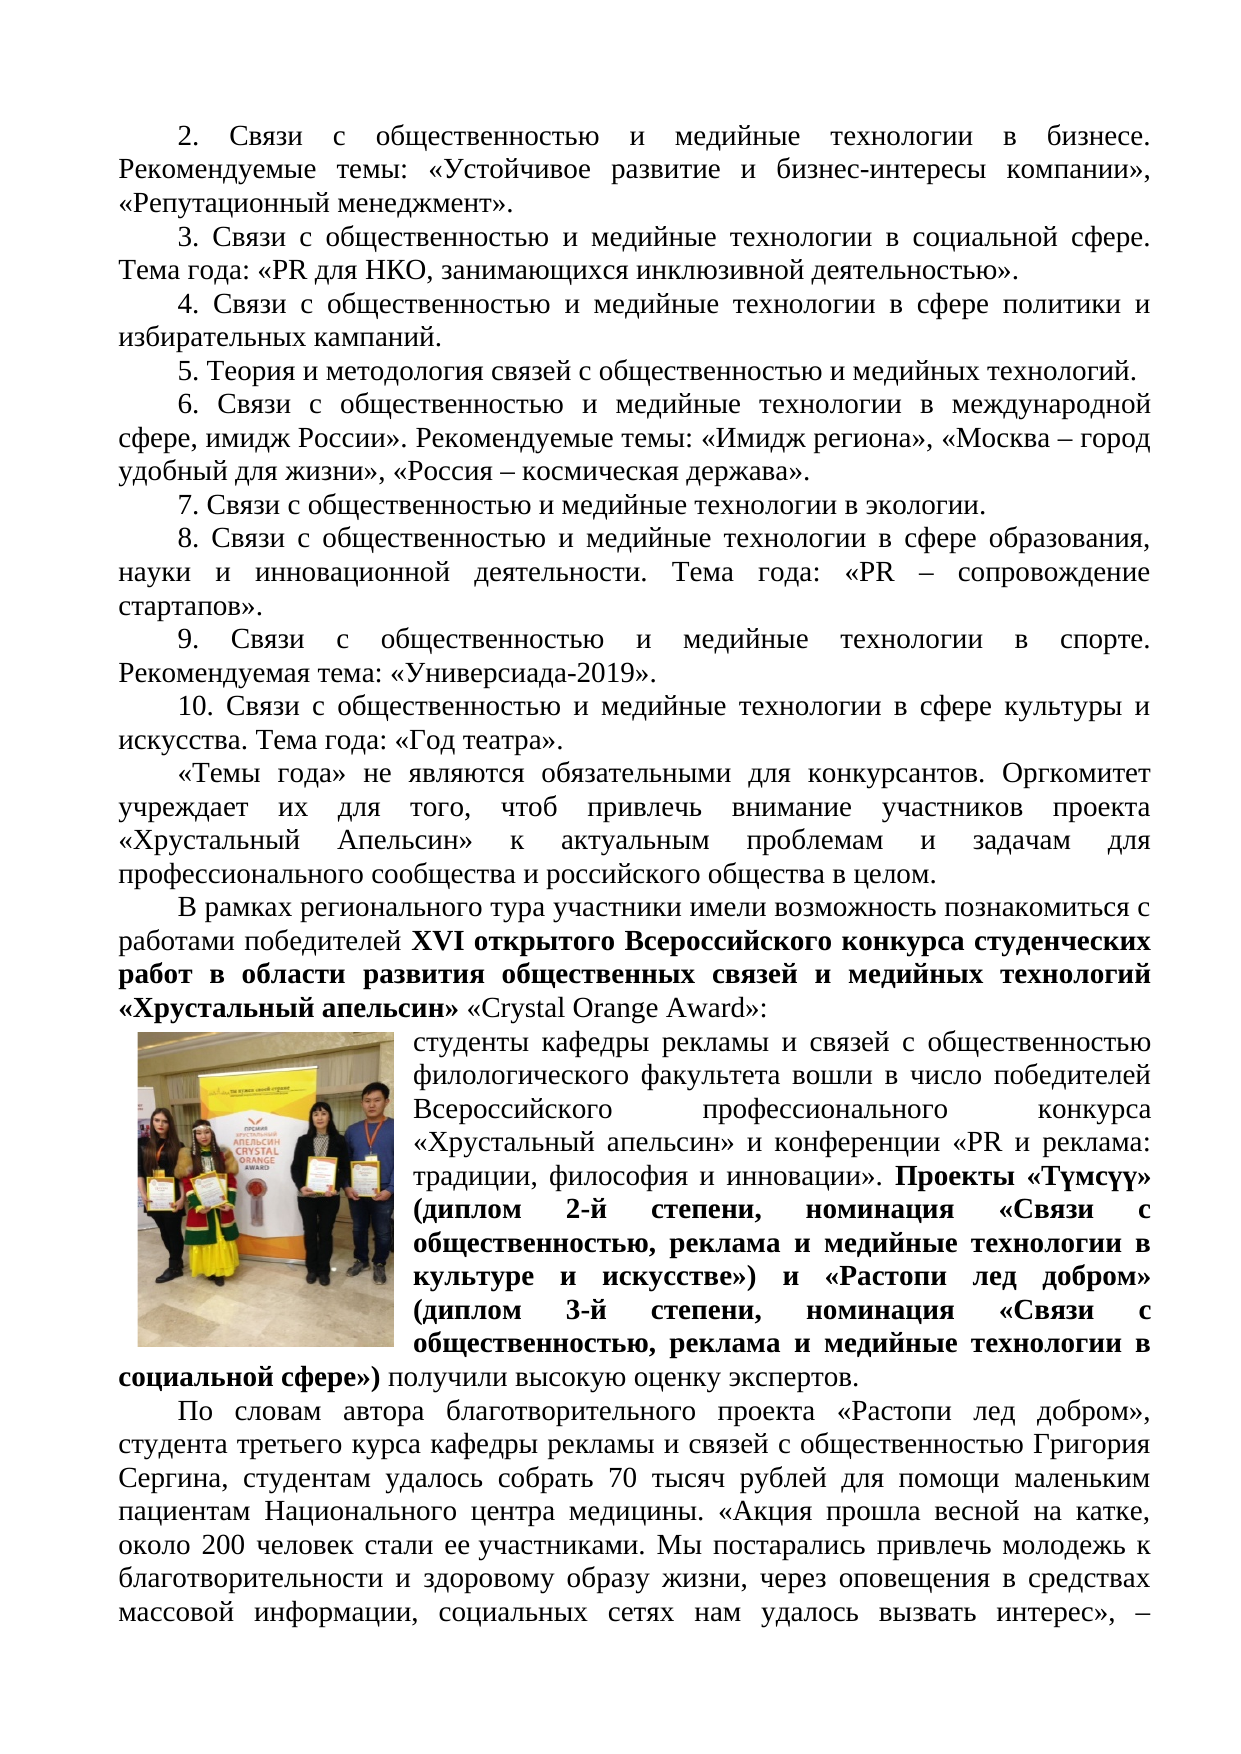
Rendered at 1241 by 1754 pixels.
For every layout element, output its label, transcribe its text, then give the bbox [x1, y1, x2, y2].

text 5. Теория и методология связей с общественностью и медийных технологий. [118, 353, 1152, 386]
text 9. Связи с общественностью и медийные технологии в спорте. Рекомендуемая тема: «Универсиада-2019». [118, 621, 1152, 688]
text «Темы года» не являются обязательными для конкурсантов. Оргкомитет учреждает их для того, чтоб привлечь внимание участников проекта «Хрустальный Апельсин» к актуальным проблемам и задачам для профессионального сообщества и российского общества в целом. [118, 755, 1152, 889]
text 8. Связи с общественностью и медийные технологии в сфере образования, науки и инновационной деятельности. Тема года: «PR – сопровождение стартапов». [118, 521, 1152, 621]
text 2. Связи с общественностью и медийные технологии в бизнесе. Рекомендуемые темы: «Устойчивое развитие и бизнес-интересы компании», «Репутационный менеджмент». [118, 118, 1152, 219]
text 6. Связи с общественностью и медийные технологии в международной сфере, имидж России». Рекомендуемые темы: «Имидж региона», «Москва – город удобный для жизни», «Россия – космическая держава». [118, 386, 1152, 487]
text В рамках регионального тура участники имели возможность познакомиться с работами победителей XVI открытого Всероссийского конкурса студенческих работ в области развития общественных связей и медийных технологий «Хрустальный апельсин» «Crystal Orange Award»: [118, 889, 1152, 1024]
text 4. Связи с общественностью и медийные технологии в сфере политики и избирательных кампаний. [118, 286, 1152, 353]
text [118, 1393, 1152, 1627]
text студенты кафедры рекламы и связей с общественностью филологического факультета вошли в число победителей Всероссийского профессионального конкурса «Хрустальный апельсин» и конференции «PR и реклама: традиции, философия и инновации». Проекты «Түмсүү» (диплом 2-й степени, номинация «Связи с общественностью, реклама и медийные технологии в культуре и искусстве») и «Растопи лед добром» (диплом 3-й степени, номинация «Связи с общественностью, реклама и медийные технологии в социальной сфере») получили высокую оценку экспертов. [118, 1024, 1152, 1393]
picture [137, 1032, 394, 1347]
text 10. Связи с общественностью и медийные технологии в сфере культуры и искусства. Тема года: «Год театра». [118, 688, 1152, 755]
text 3. Связи с общественностью и медийные технологии в социальной сфере. Тема года: «PR для НКО, занимающихся инклюзивной деятельностью». [118, 219, 1152, 286]
text 7. Связи с общественностью и медийные технологии в экологии. [118, 487, 1152, 521]
